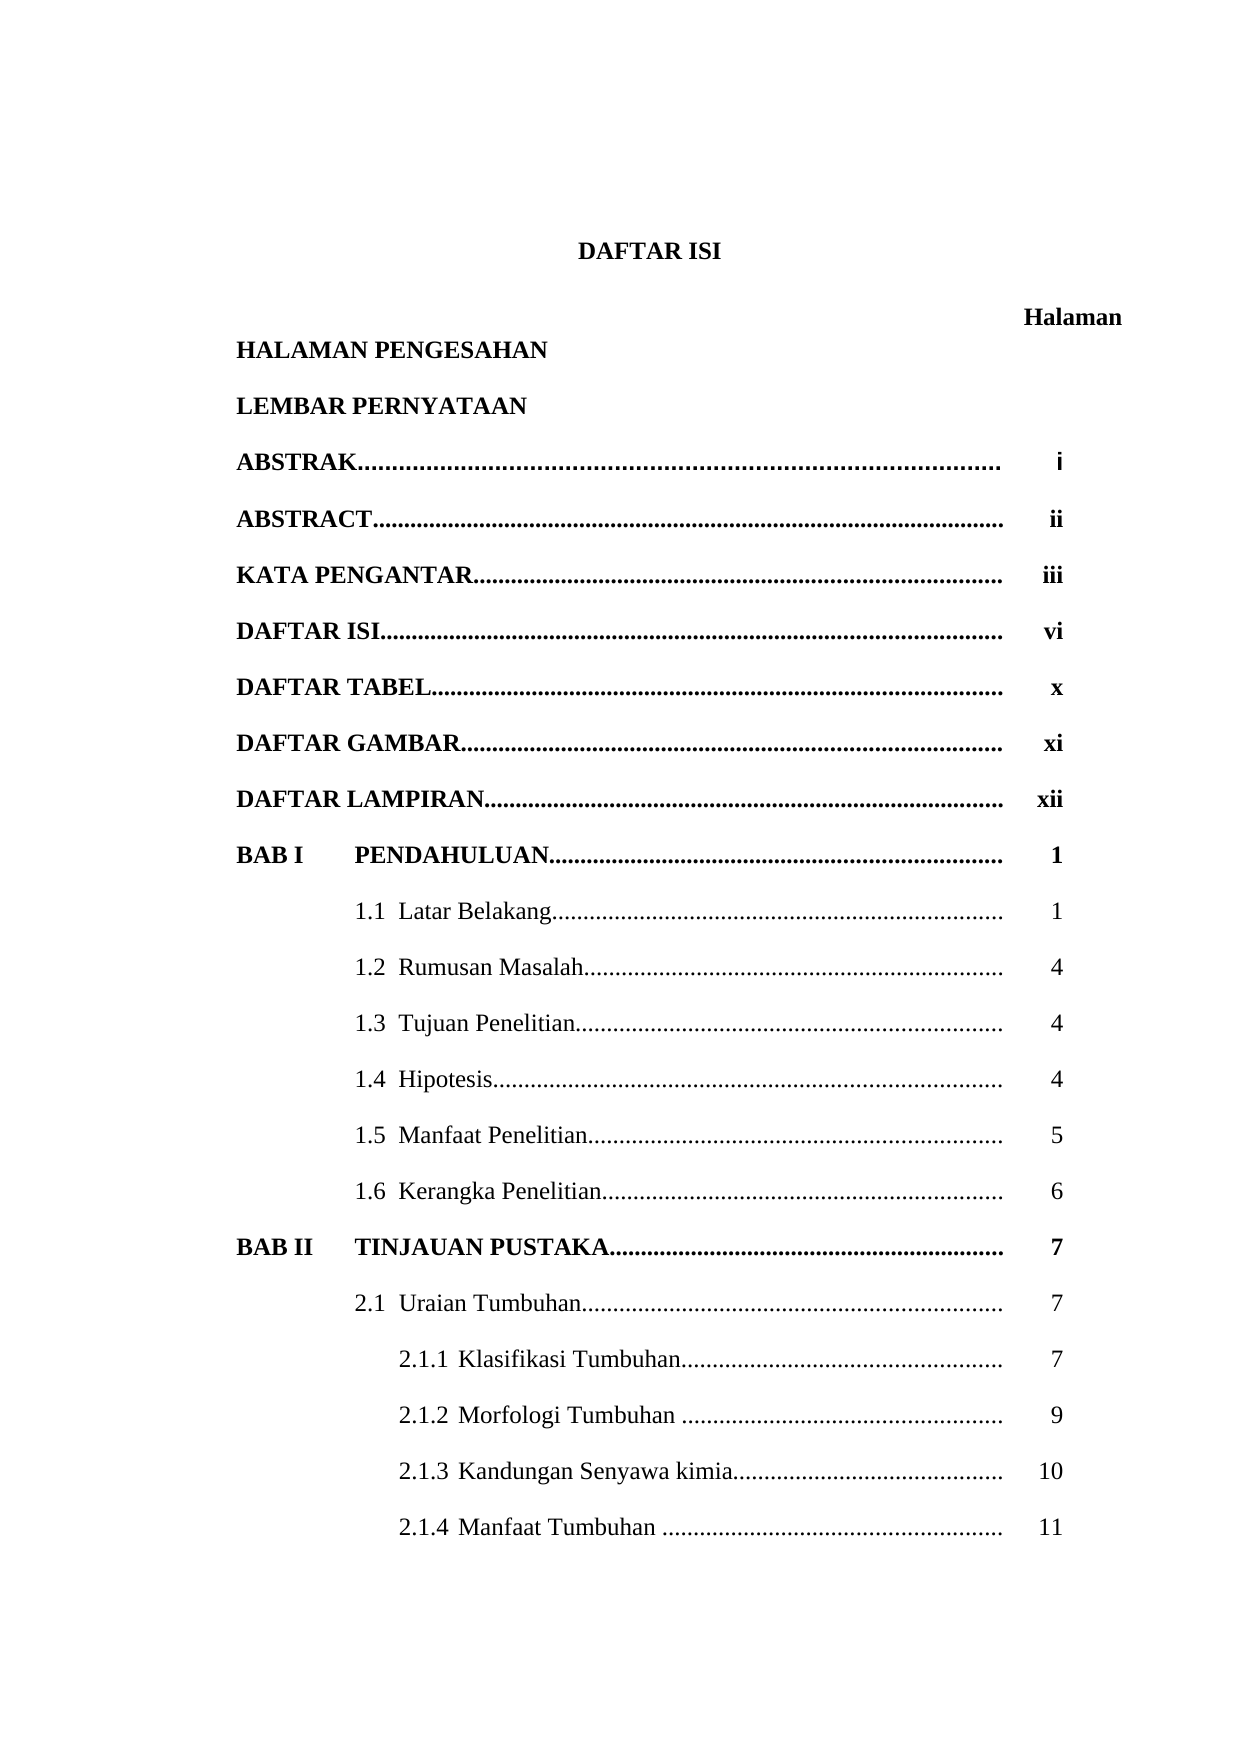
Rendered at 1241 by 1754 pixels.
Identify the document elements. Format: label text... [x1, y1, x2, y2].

list Kerangka Penelitian 6 [354, 1176, 1063, 1205]
list Latar Belakang 1 [354, 896, 1063, 925]
text DAFTAR ISI [236, 236, 1063, 265]
text HALAMAN PENGESAHAN [236, 335, 1063, 364]
text BAB I PENDAHULUAN 1 [236, 840, 1063, 869]
text DAFTAR ISI vi [236, 616, 1063, 644]
list Tujuan Penelitian 4 [354, 1008, 1063, 1037]
text ABSTRAK i [236, 447, 1063, 476]
list Manfaat Penelitian 5 [354, 1120, 1063, 1149]
list Kandungan Senyawa kimia 10 [399, 1456, 1063, 1485]
list Uraian Tumbuhan 7 [354, 1288, 1063, 1317]
text Halaman [461, 302, 1122, 331]
text DAFTAR GAMBAR xi [236, 728, 1063, 757]
list BAB II TINJAUAN PUSTAKA 7 [236, 1232, 1063, 1261]
list Manfaat Tumbuhan 11 [399, 1512, 1063, 1541]
text DAFTAR TABEL x [236, 672, 1063, 701]
list Klasifikasi Tumbuhan 7 [399, 1344, 1063, 1373]
text ABSTRACT ii [236, 504, 1063, 532]
text LEMBAR PERNYATAAN [236, 391, 1063, 420]
list Rumusan Masalah 4 [354, 952, 1063, 981]
text DAFTAR LAMPIRAN xii [236, 784, 1063, 813]
list Morfologi Tumbuhan 9 [399, 1400, 1063, 1429]
text KATA PENGANTAR iii [236, 560, 1063, 588]
list Hipotesis 4 [354, 1064, 1063, 1093]
